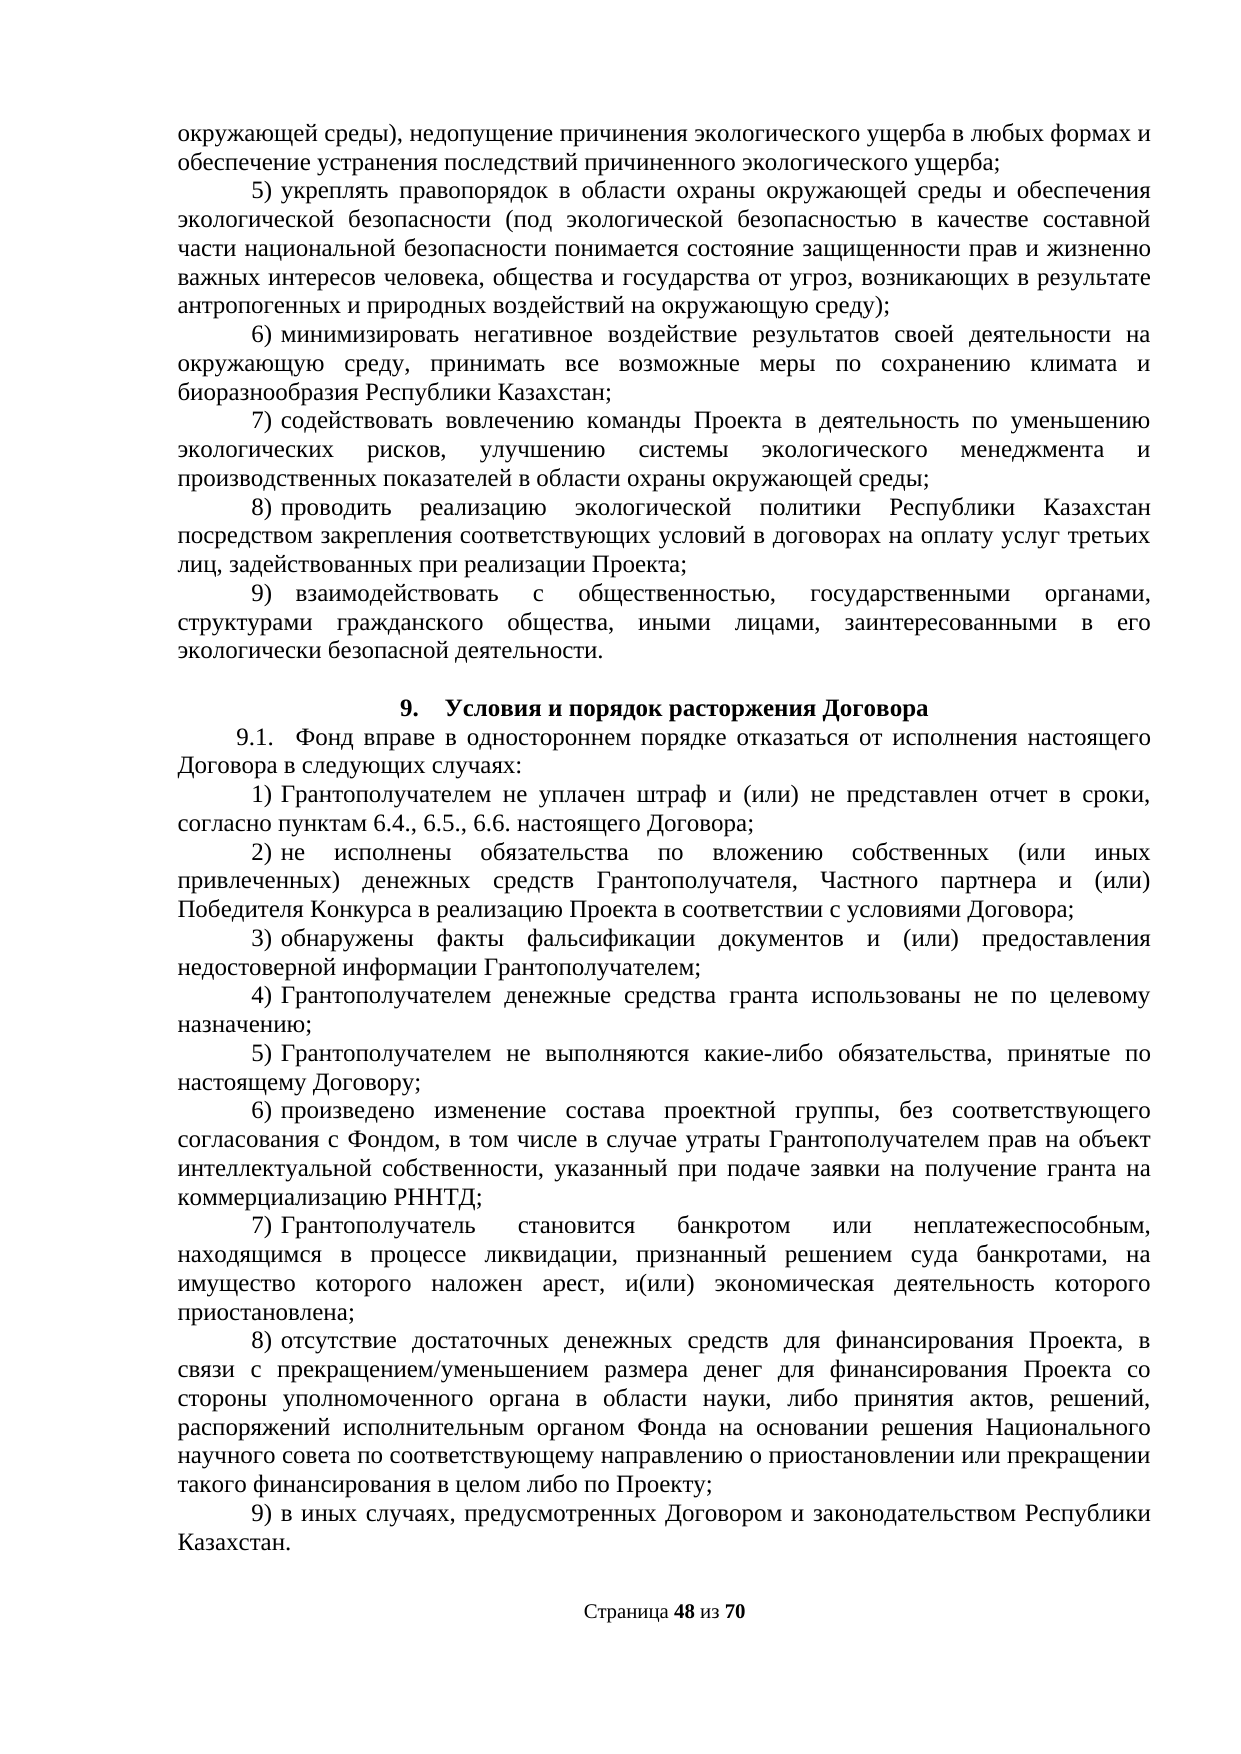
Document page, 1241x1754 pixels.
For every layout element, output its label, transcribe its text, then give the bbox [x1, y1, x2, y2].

list взаимодействовать с общественностью, государственными органами, структурами гражданского общества, иными лицами, заинтересованными в его экологически безопасной деятельности. [177, 578, 1152, 664]
list произведено изменение состава проектной группы, без соответствующего согласования с Фондом, в том числе в случае утраты Грантополучателем прав на объект интеллектуальной собственности, указанный при подаче заявки на получение гранта на коммерциализацию РННТД; [177, 1096, 1152, 1211]
list Грантополучателем не выполняются какие-либо обязательства, принятые по настоящему Договору; [177, 1038, 1152, 1096]
list проводить реализацию экологической политики Республики Казахстан посредством закрепления соответствующих условий в договорах на оплату услуг третьих лиц, задействованных при реализации Проекта; [177, 492, 1152, 578]
list минимизировать негативное воздействие результатов своей деятельности на окружающую среду, принимать все возможные меры по сохранению климата и биоразнообразия Республики Казахстан; [177, 319, 1152, 406]
list в иных случаях, предусмотренных Договором и законодательством Республики Казахстан. [177, 1498, 1152, 1556]
list Грантополучателем денежные средства гранта использованы не по целевому назначению; [177, 981, 1152, 1038]
list обнаружены факты фальсификации документов и (или) предоставления недостоверной информации Грантополучателем; [177, 923, 1152, 981]
list содействовать вовлечению команды Проекта в деятельность по уменьшению экологических рисков, улучшению системы экологического менеджмента и производственных показателей в области охраны окружающей среды; [177, 406, 1152, 492]
list укреплять правопорядок в области охраны окружающей среды и обеспечения экологической безопасности (под экологической безопасностью в качестве составной части национальной безопасности понимается состояние защищенности прав и жизненно важных интересов человека, общества и государства от угроз, возникающих в результате антропогенных и природных воздействий на окружающую среду); [177, 176, 1152, 319]
list Грантополучателем не уплачен штраф и (или) не представлен отчет в сроки, согласно пунктам 6.4., 6.5., 6.6. настоящего Договора; [177, 779, 1152, 837]
list отсутствие достаточных денежных средств для финансирования Проекта, в связи с прекращением/уменьшением размера денег для финансирования Проекта со стороны уполномоченного органа в области науки, либо принятия актов, решений, распоряжений исполнительным органом Фонда на основании решения Национального научного совета по соответствующему направлению о приостановлении или прекращении такого финансирования в целом либо по Проекту; [177, 1326, 1152, 1498]
list Условия и порядок расторжения Договора [177, 693, 1152, 722]
list не исполнены обязательства по вложению собственных (или иных привлеченных) денежных средств Грантополучателя, Частного партнера и (или) Победителя Конкурса в реализацию Проекта в соответствии с условиями Договора; [177, 837, 1152, 923]
list Грантополучатель становится банкротом или неплатежеспособным, находящимся в процессе ликвидации, признанный решением суда банкротами, на имущество которого наложен арест, и(или) экономическая деятельность которого приостановлена; [177, 1211, 1152, 1326]
list Фонд вправе в одностороннем порядке отказаться от исполнения настоящего Договора в следующих случаях: [177, 722, 1152, 779]
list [177, 118, 1152, 176]
